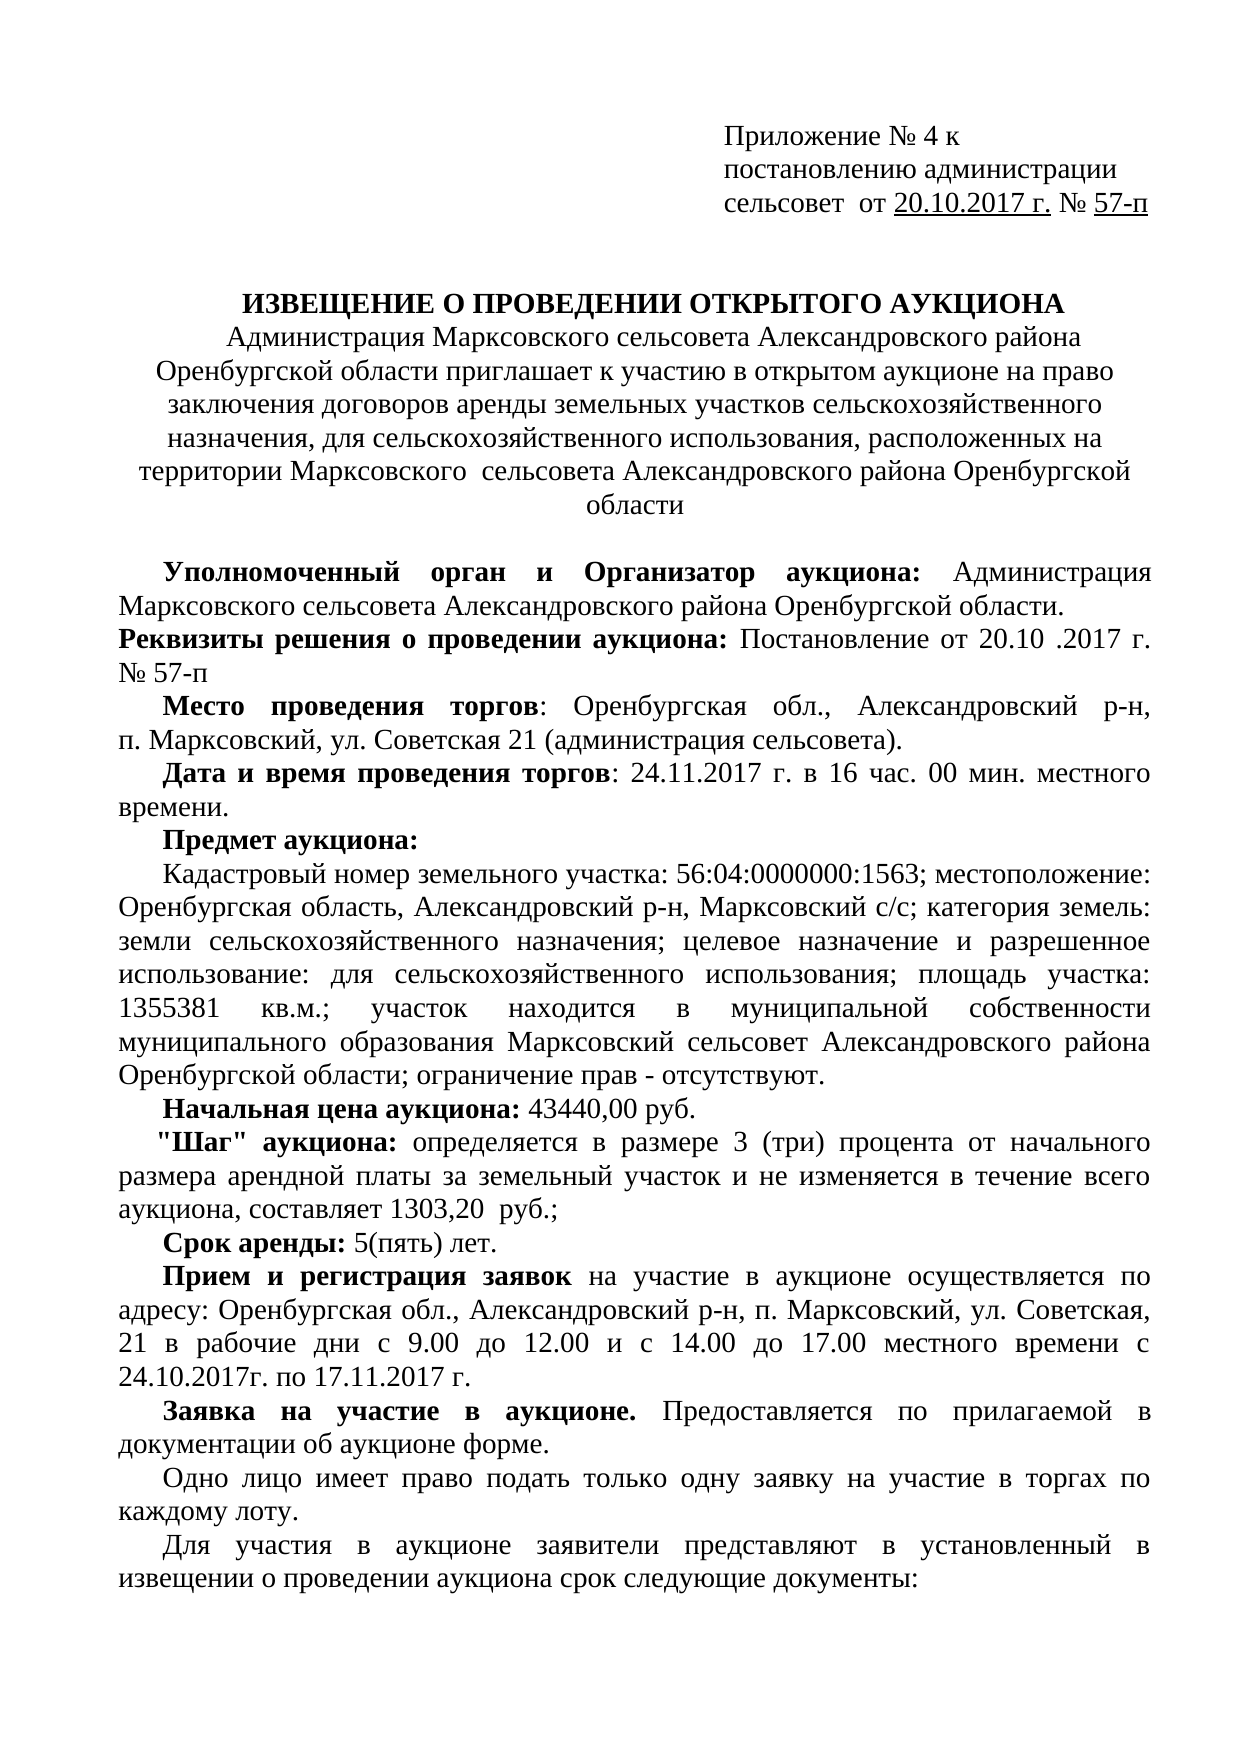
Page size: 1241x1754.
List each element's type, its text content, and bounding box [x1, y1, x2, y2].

text Дата и время проведения торгов: 24.11.2017 г. в 16 час. 00 мин. местного времени. [118, 755, 1152, 822]
text ИЗВЕЩЕНИЕ О ПРОВЕДЕНИИ ОТКРЫТОГО АУКЦИОНА [118, 286, 1152, 319]
text Предмет аукциона: [118, 822, 1152, 856]
text Для участия в аукционе заявители представляют в установленный в извещении о проведении аукциона срок следующие документы: [118, 1527, 1152, 1594]
text Администрация Марксовского сельсовета Александровского района Оренбургской области приглашает к участию в открытом аукционе на право заключения договоров аренды земельных участков сельскохозяйственного назначения, для сельскохозяйственного использования, расположенных на территории Марксовского сельсовета Александровского района Оренбургской области [118, 319, 1152, 521]
text Кадастровый номер земельного участка: 56:04:0000000:1563; местоположение: Оренбургская область, Александровский р-н, Марксовский с/с; категория земель: земли сельскохозяйственного назначения; целевое назначение и разрешенное использование: для сельскохозяйственного использования; площадь участка: 1355381 кв.м.; участок находится в муниципальной собственности муниципального образования Марксовский сельсовет Александровского района Оренбургской области; ограничение прав - отсутствуют. [118, 856, 1152, 1091]
text Одно лицо имеет право подать только одну заявку на участие в торгах по каждому лоту. [118, 1460, 1152, 1527]
text Приложение № 4 к постановлению администрации сельсовет от 20.10.2017 г. № 57-п [723, 118, 1152, 219]
text Прием и регистрация заявок на участие в аукционе осуществляется по адресу: Оренбургская обл., Александровский р-н, п. Марксовский, ул. Советская, 21 в рабочие дни с 9.00 до 12.00 и с 14.00 до 17.00 местного времени с 24.10.2017г. по 17.11.2017 г. [118, 1258, 1152, 1393]
text Срок аренды: 5(пять) лет. [118, 1225, 1152, 1258]
text Начальная цена аукциона: 43440,00 руб. [118, 1091, 1152, 1124]
text Уполномоченный орган и Организатор аукциона: Администрация Марксовского сельсовета Александровского района Оренбургской области. [118, 554, 1152, 621]
text Место проведения торгов: Оренбургская обл., Александровский р-н, п. Марксовский, ул. Советская 21 (администрация сельсовета). [118, 688, 1152, 755]
text Реквизиты решения о проведении аукциона: Постановление от 20.10 .2017 г. № 57-п [118, 621, 1152, 688]
text Заявка на участие в аукционе. Предоставляется по прилагаемой в документации об аукционе форме. [118, 1393, 1152, 1460]
text "Шаг" аукциона: определяется в размере 3 (три) процента от начального размера арендной платы за земельный участок и не изменяется в течение всего аукциона, составляет 1303,20 руб.; [118, 1124, 1152, 1225]
